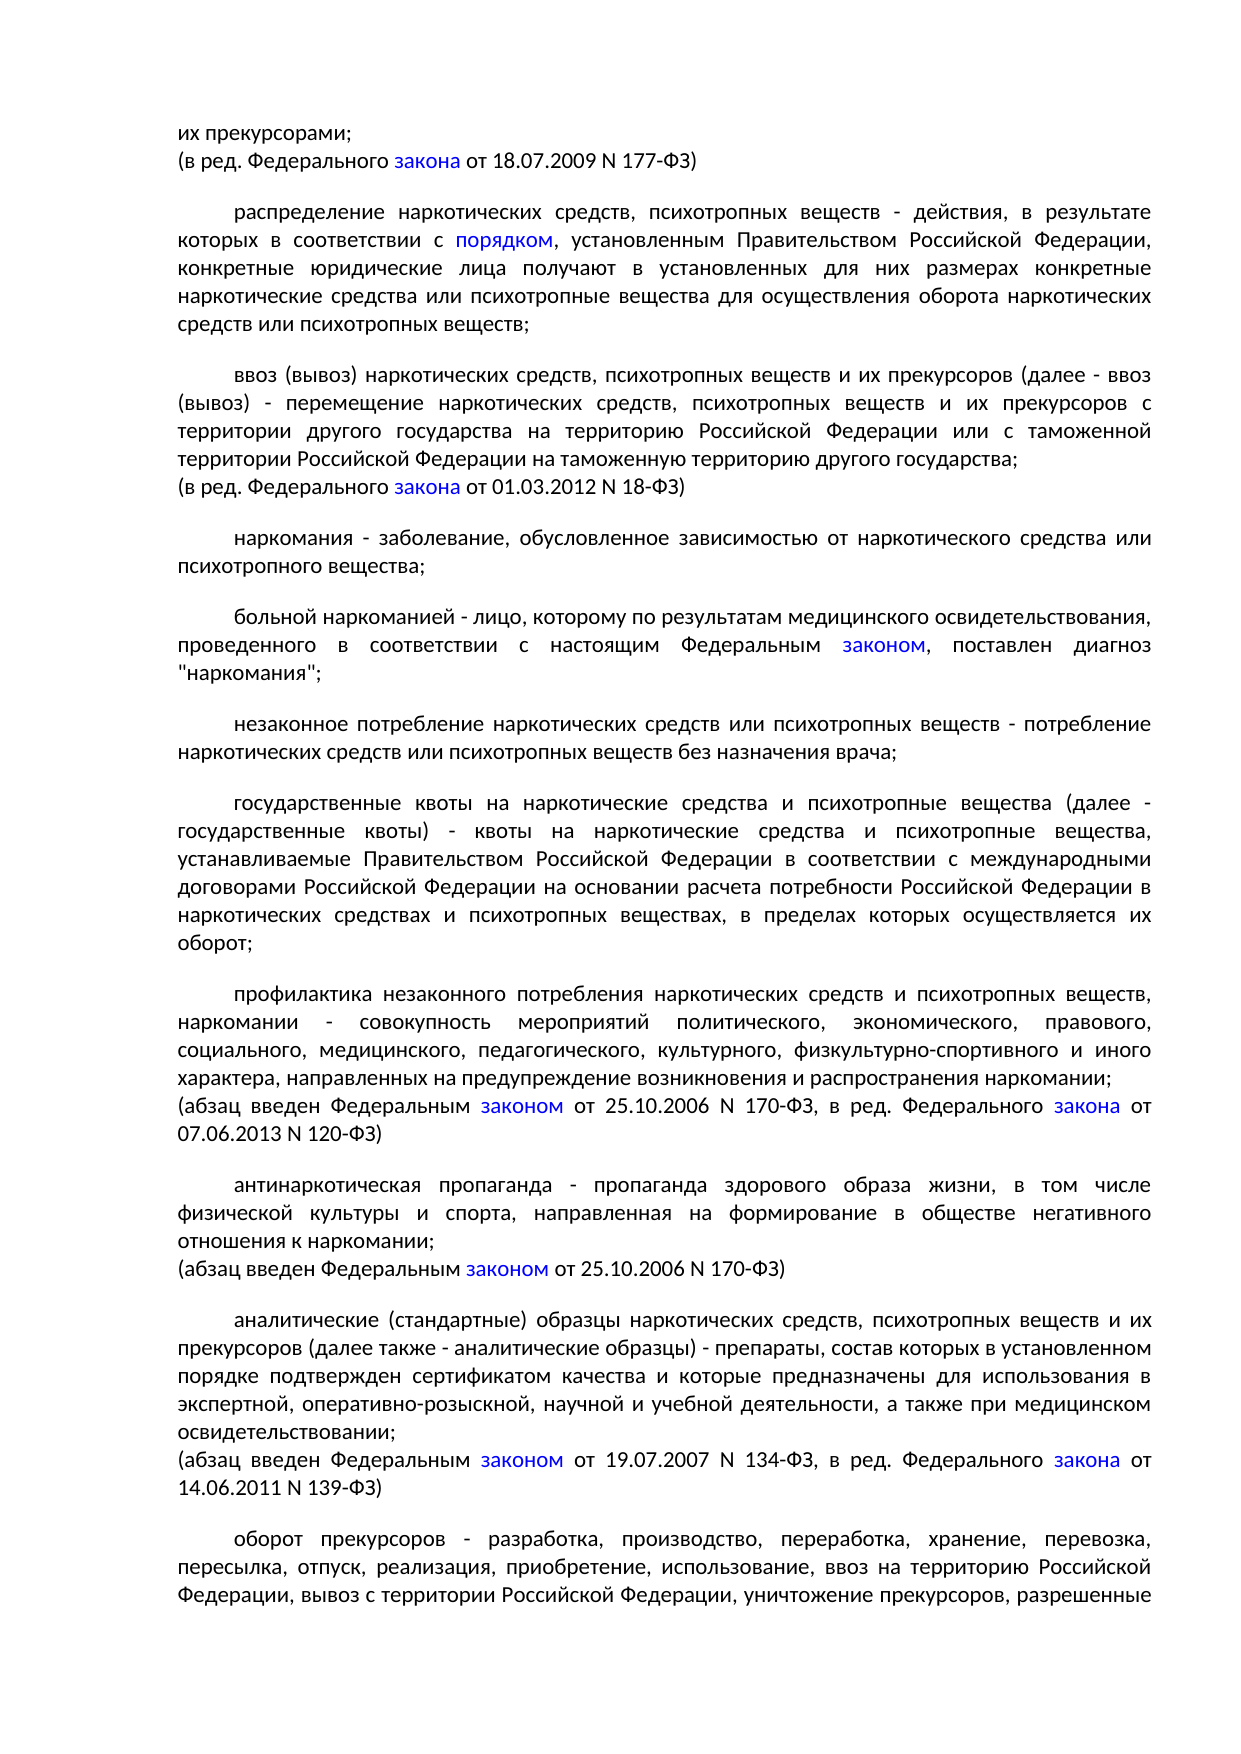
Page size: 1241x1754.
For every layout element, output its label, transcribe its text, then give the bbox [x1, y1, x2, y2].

text больной наркоманией - лицо, которому по результатам медицинского освидетельствования, проведенного в соответствии с настоящим Федеральным законом, поставлен диагноз "наркомания"; [177, 602, 1152, 686]
text ввоз (вывоз) наркотических средств, психотропных веществ и их прекурсоров (далее - ввоз (вывоз) - перемещение наркотических средств, психотропных веществ и их прекурсоров с территории другого государства на территорию Российской Федерации или с таможенной территории Российской Федерации на таможенную территорию другого государства; [177, 360, 1152, 472]
text (в ред. Федерального закона от 01.03.2012 N 18-ФЗ) [177, 472, 1152, 500]
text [177, 1524, 1152, 1608]
text распределение наркотических средств, психотропных веществ - действия, в результате которых в соответствии с порядком, установленным Правительством Российской Федерации, конкретные юридические лица получают в установленных для них размерах конкретные наркотические средства или психотропные вещества для осуществления оборота наркотических средств или психотропных веществ; [177, 197, 1152, 337]
text наркомания - заболевание, обусловленное зависимостью от наркотического средства или психотропного вещества; [177, 523, 1152, 579]
text профилактика незаконного потребления наркотических средств и психотропных веществ, наркомании - совокупность мероприятий политического, экономического, правового, социального, медицинского, педагогического, культурного, физкультурно-спортивного и иного характера, направленных на предупреждение возникновения и распространения наркомании; [177, 979, 1152, 1091]
text (абзац введен Федеральным законом от 25.10.2006 N 170-ФЗ, в ред. Федерального закона от 07.06.2013 N 120-ФЗ) [177, 1091, 1152, 1147]
text незаконное потребление наркотических средств или психотропных веществ - потребление наркотических средств или психотропных веществ без назначения врача; [177, 709, 1152, 765]
text аналитические (стандартные) образцы наркотических средств, психотропных веществ и их прекурсоров (далее также - аналитические образцы) - препараты, состав которых в установленном порядке подтвержден сертификатом качества и которые предназначены для использования в экспертной, оперативно-розыскной, научной и учебной деятельности, а также при медицинском освидетельствовании; [177, 1305, 1152, 1445]
text (абзац введен Федеральным законом от 19.07.2007 N 134-ФЗ, в ред. Федерального закона от 14.06.2011 N 139-ФЗ) [177, 1445, 1152, 1501]
text антинаркотическая пропаганда - пропаганда здорового образа жизни, в том числе физической культуры и спорта, направленная на формирование в обществе негативного отношения к наркомании; [177, 1170, 1152, 1254]
text (в ред. Федерального закона от 18.07.2009 N 177-ФЗ) [177, 146, 1152, 174]
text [177, 118, 1152, 146]
text государственные квоты на наркотические средства и психотропные вещества (далее - государственные квоты) - квоты на наркотические средства и психотропные вещества, устанавливаемые Правительством Российской Федерации в соответствии с международными договорами Российской Федерации на основании расчета потребности Российской Федерации в наркотических средствах и психотропных веществах, в пределах которых осуществляется их оборот; [177, 788, 1152, 956]
text (абзац введен Федеральным законом от 25.10.2006 N 170-ФЗ) [177, 1254, 1152, 1282]
